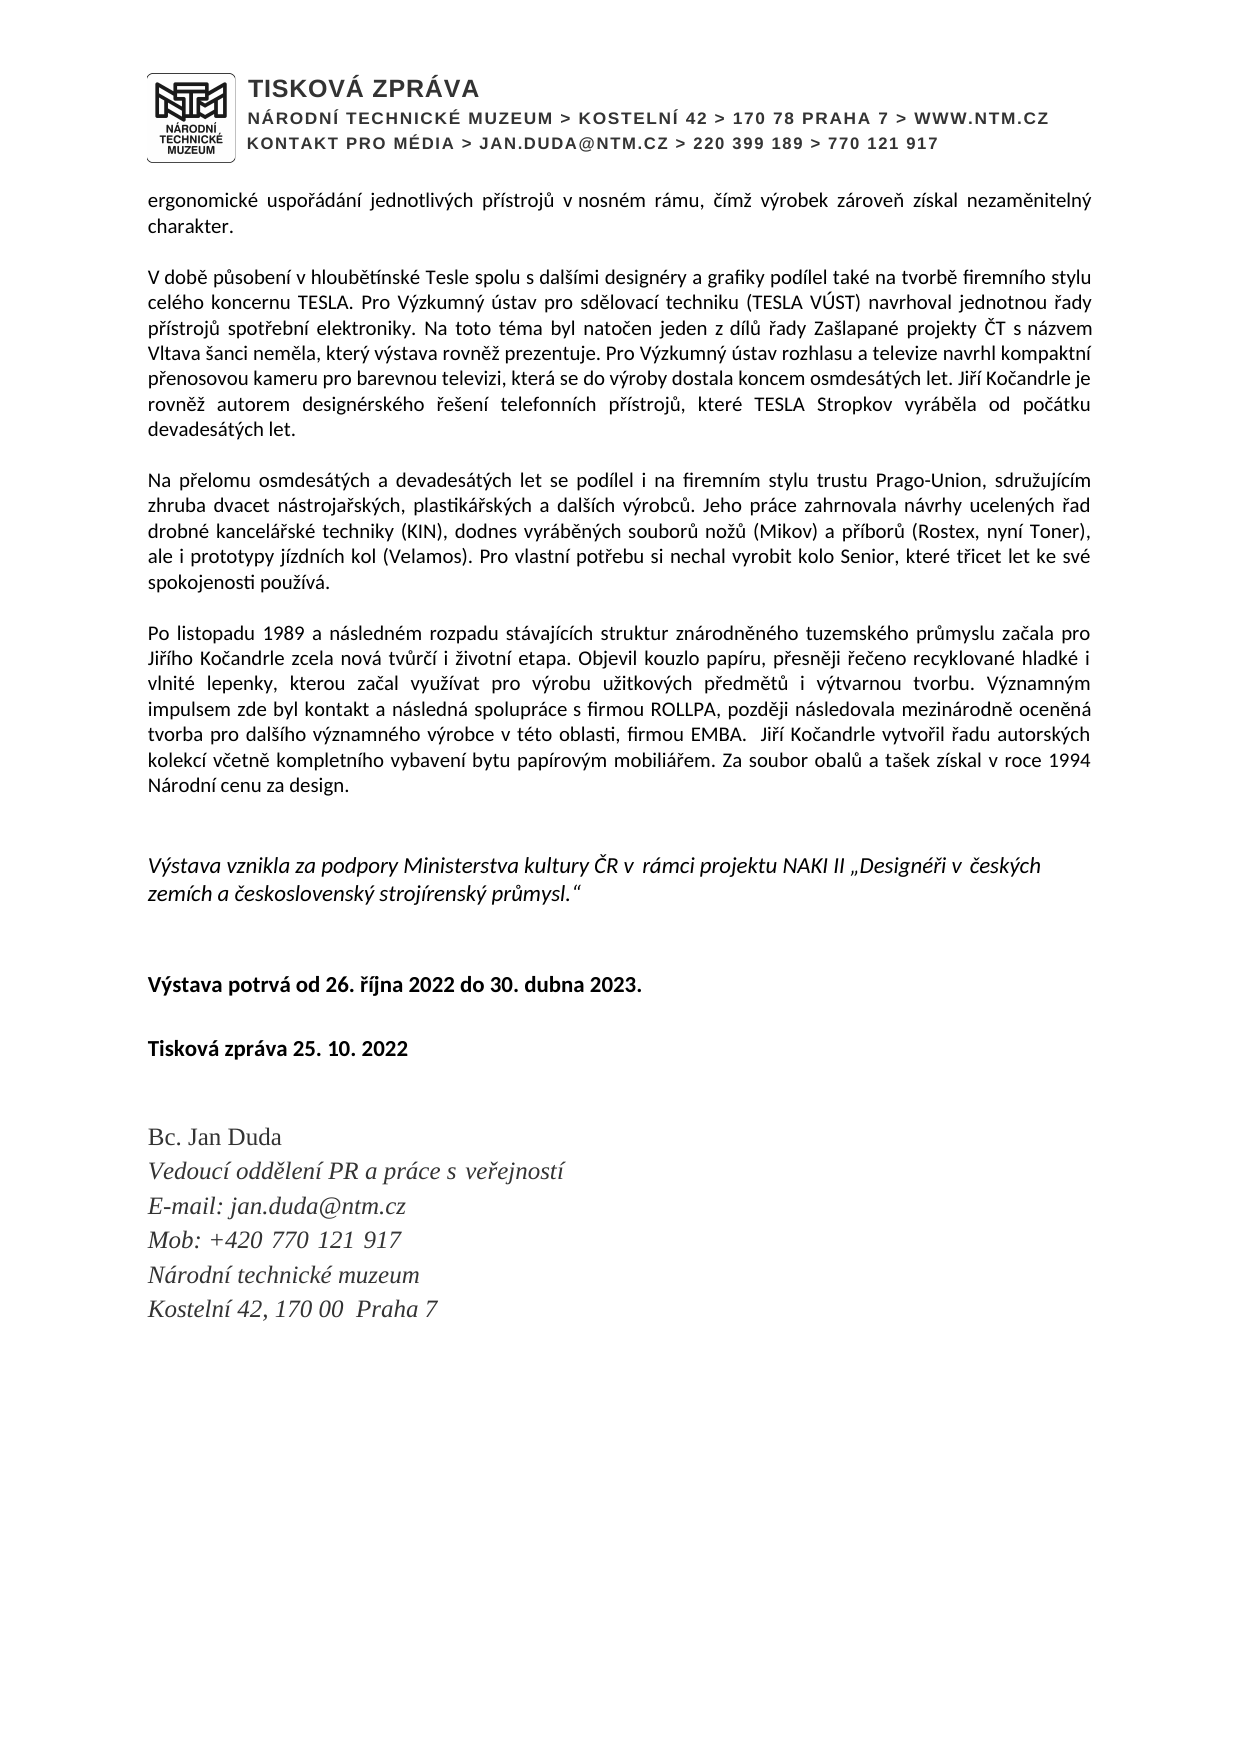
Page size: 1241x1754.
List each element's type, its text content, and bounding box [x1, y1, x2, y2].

text zemích a československý strojírenský průmysl.“ [148, 879, 1093, 907]
text V době působení v hloubětínské Tesle spolu s dalšími designéry a grafiky podílel také na tvorbě firemního stylu celého koncernu TESLA. Pro Výzkumný ústav pro sdělovací techniku (TESLA VÚST) navrhoval jednotnou řady přístrojů spotřební elektroniky. Na toto téma byl natočen jeden z dílů řady Zašlapané projekty ČT s názvem Vltava šanci neměla, který výstava rovněž prezentuje. Pro Výzkumný ústav rozhlasu a televize navrhl kompaktní přenosovou kameru pro barevnou televizi, která se do výroby dostala koncem osmdesátých let. Jiří Kočandrle je rovněž autorem designérského řešení telefonních přístrojů, které TESLA Stropkov vyráběla od počátku devadesátých let. [148, 264, 1093, 442]
text Výstava vznikla za podpory Ministerstva kultury ČR v rámci projektu NAKI II „Designéři v českých [148, 851, 1093, 879]
text Výstava potrvá od 26. října 2022 do 30. dubna 2023. [148, 970, 1093, 998]
text Bc. Jan Duda Vedoucí oddělení PR a práce s veřejností E-mail: jan.duda@ntm.cz Mob: +420 770 121 917 Národní technické muzeum Kostelní 42, 170 00 Praha 7 [148, 1122, 1093, 1323]
picture [147, 73, 236, 163]
text Po listopadu 1989 a následném rozpadu stávajících struktur znárodněného tuzemského průmyslu začala pro Jiřího Kočandrle zcela nová tvůrčí i životní etapa. Objevil kouzlo papíru, přesněji řečeno recyklované hladké i vlnité lepenky, kterou začal využívat pro výrobu užitkových předmětů i výtvarnou tvorbu. Významným impulsem zde byl kontakt a následná spolupráce s firmou ROLLPA, později následovala mezinárodně oceněná tvorba pro dalšího významného výrobce v této oblasti, firmou EMBA. Jiří Kočandrle vytvořil řadu autorských kolekcí včetně kompletního vybavení bytu papírovým mobiliářem. Za soubor obalů a tašek získal v roce 1994 Národní cenu za design. [148, 620, 1093, 798]
text Na přelomu osmdesátých a devadesátých let se podílel i na firemním stylu trustu Prago-Union, sdružujícím zhruba dvacet nástrojařských, plastikářských a dalších výrobců. Jeho práce zahrnovala návrhy ucelených řad drobné kancelářské techniky (KIN), dodnes vyráběných souborů nožů (Mikov) a příborů (Rostex, nyní Toner), ale i prototypy jízdních kol (Velamos). Pro vlastní potřebu si nechal vyrobit kolo Senior, které třicet let ke své spokojenosti používá. [148, 467, 1093, 594]
text Tisková zpráva 25. 10. 2022 [148, 1034, 1093, 1062]
